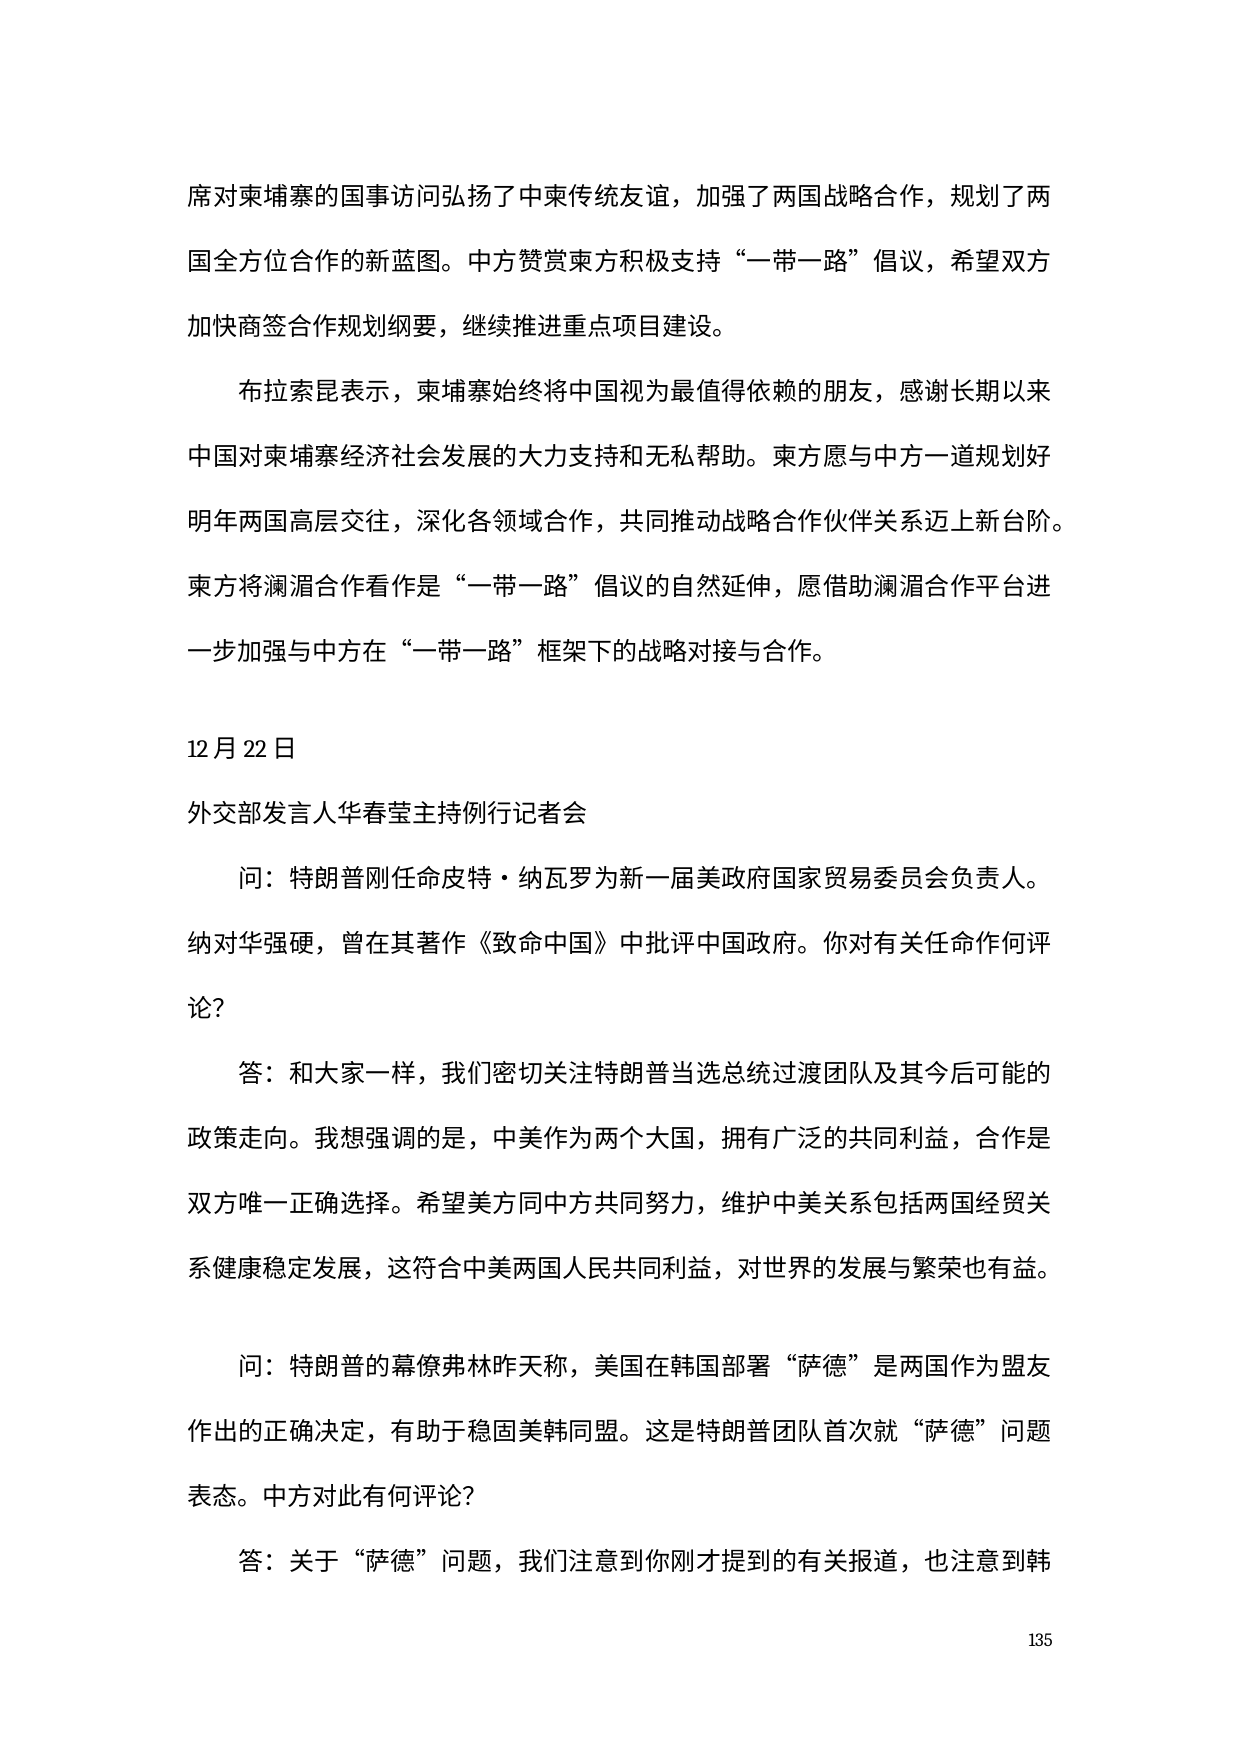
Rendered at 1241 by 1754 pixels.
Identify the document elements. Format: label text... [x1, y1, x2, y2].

text 12月22日 [187, 714, 1053, 779]
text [187, 1527, 1053, 1592]
text 布拉索昆表示，柬埔寨始终将中国视为最值得依赖的朋友，感谢长期以来中国对柬埔寨经济社会发展的大力支持和无私帮助。柬方愿与中方一道规划好明年两国高层交往，深化各领域合作，共同推动战略合作伙伴关系迈上新台阶。柬方将澜湄合作看作是“一带一路”倡议的自然延伸，愿借助澜湄合作平台进一步加强与中方在“一带一路”框架下的战略对接与合作。 [187, 357, 1053, 682]
text 问：特朗普的幕僚弗林昨天称，美国在韩国部署“萨德”是两国作为盟友作出的正确决定，有助于稳固美韩同盟。这是特朗普团队首次就“萨德”问题表态。中方对此有何评论？ [187, 1332, 1053, 1527]
text 外交部发言人华春莹主持例行记者会 [187, 779, 1053, 844]
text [187, 162, 1053, 357]
text 问：特朗普刚任命皮特•纳瓦罗为新一届美政府国家贸易委员会负责人。纳对华强硬，曾在其著作《致命中国》中批评中国政府。你对有关任命作何评论？ [187, 844, 1053, 1039]
text 答：和大家一样，我们密切关注特朗普当选总统过渡团队及其今后可能的政策走向。我想强调的是，中美作为两个大国，拥有广泛的共同利益，合作是双方唯一正确选择。希望美方同中方共同努力，维护中美关系包括两国经贸关系健康稳定发展，这符合中美两国人民共同利益，对世界的发展与繁荣也有益。 [187, 1039, 1053, 1299]
